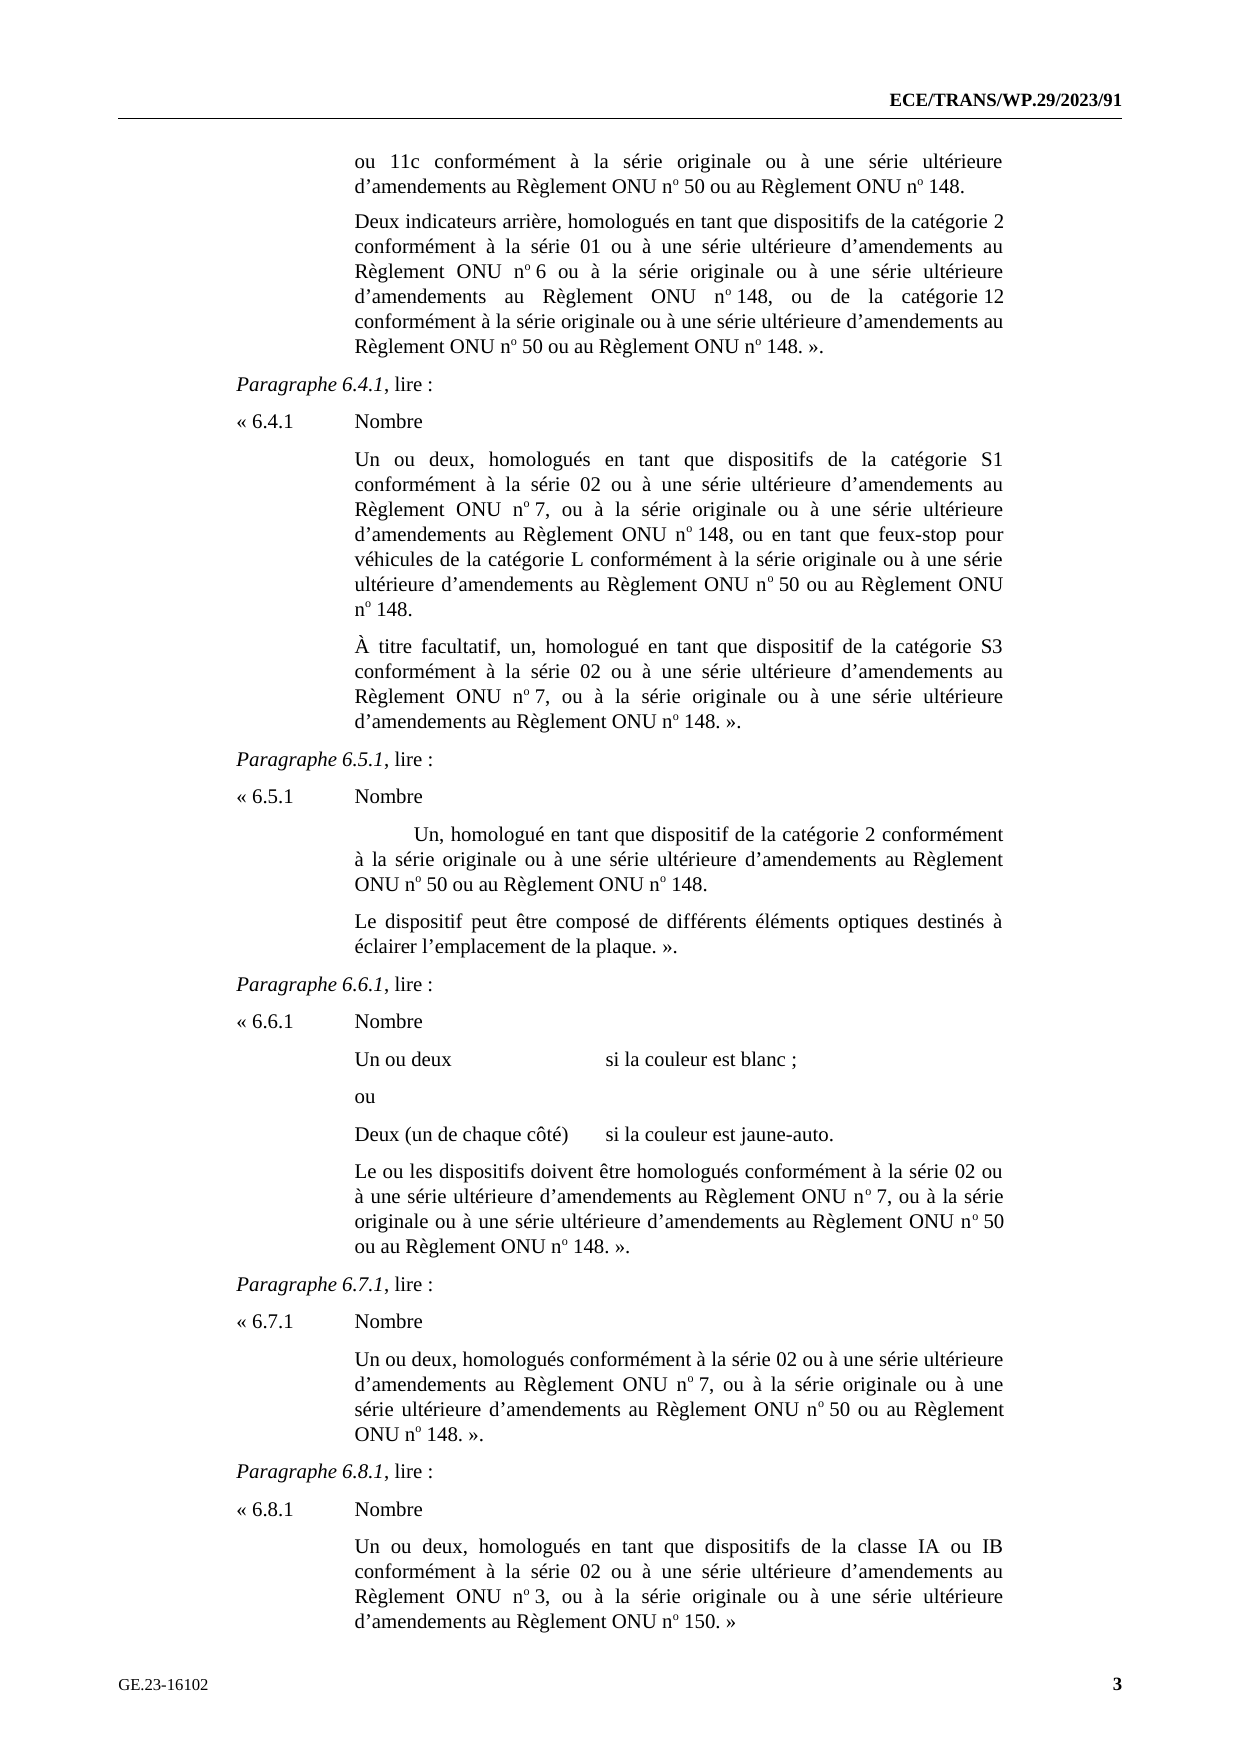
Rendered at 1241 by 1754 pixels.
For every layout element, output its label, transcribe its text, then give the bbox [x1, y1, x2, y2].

text Un ou deux si la couleur est blanc ; [354, 1046, 1009, 1071]
text Paragraphe 6.6.1, lire : [236, 971, 1004, 996]
text Paragraphe 6.7.1, lire : [236, 1271, 1004, 1296]
text « 6.6.1 Nombre [236, 1008, 1004, 1033]
text Paragraphe 6.8.1, lire : [236, 1458, 1004, 1483]
text Le ou les dispositifs doivent être homologués conformément à la série 02 ou à une série ultérieure d’amendements au Règlement ONU no 7, ou à la série originale ou à une série ultérieure d’amendements au Règlement ONU no 50 ou au Règlement ONU no 148. ». [354, 1158, 1004, 1258]
text Un, homologué en tant que dispositif de la catégorie 2 conformément à la série originale ou à une série ultérieure d’amendements au Règlement ONU no 50 ou au Règlement ONU no 148. [354, 821, 1004, 896]
text « 6.5.1 Nombre [236, 783, 1004, 808]
text Deux indicateurs arrière, homologués en tant que dispositifs de la catégorie 2 conformément à la série 01 ou à une série ultérieure d’amendements au Règlement ONU no 6 ou à la série originale ou à une série ultérieure d’amendements au Règlement ONU no 148, ou de la catégorie 12 conformément à la série originale ou à une série ultérieure d’amendements au Règlement ONU no 50 ou au Règlement ONU no 148. ». [354, 208, 1004, 358]
text « 6.4.1 Nombre [236, 408, 1004, 433]
text Un ou deux, homologués en tant que dispositifs de la classe IA ou IB conformément à la série 02 ou à une série ultérieure d’amendements au Règlement ONU no 3, ou à la série originale ou à une série ultérieure d’amendements au Règlement ONU no 150. » [354, 1533, 1004, 1633]
text Un ou deux, homologués en tant que dispositifs de la catégorie S1 conformément à la série 02 ou à une série ultérieure d’amendements au Règlement ONU no 7, ou à la série originale ou à une série ultérieure d’amendements au Règlement ONU no 148, ou en tant que feux-stop pour véhicules de la catégorie L conformément à la série originale ou à une série ultérieure d’amendements au Règlement ONU no 50 ou au Règlement ONU no 148. [354, 446, 1004, 621]
text Un ou deux, homologués conformément à la série 02 ou à une série ultérieure d’amendements au Règlement ONU no 7, ou à la série originale ou à une série ultérieure d’amendements au Règlement ONU no 50 ou au Règlement ONU no 148. ». [354, 1346, 1004, 1446]
text À titre facultatif, un, homologué en tant que dispositif de la catégorie S3 conformément à la série 02 ou à une série ultérieure d’amendements au Règlement ONU no 7, ou à la série originale ou à une série ultérieure d’amendements au Règlement ONU no 148. ». [354, 633, 1004, 733]
text « 6.7.1 Nombre [236, 1308, 1004, 1333]
text Le dispositif peut être composé de différents éléments optiques destinés à éclairer l’emplacement de la plaque. ». [354, 908, 1004, 958]
text « 6.8.1 Nombre [236, 1496, 1004, 1521]
text Paragraphe 6.5.1, lire : [236, 746, 1004, 771]
text Deux (un de chaque côté) si la couleur est jaune-auto. [354, 1121, 1009, 1146]
text ou [354, 1083, 1009, 1108]
text Paragraphe 6.4.1, lire : [236, 371, 1004, 396]
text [354, 148, 1004, 198]
